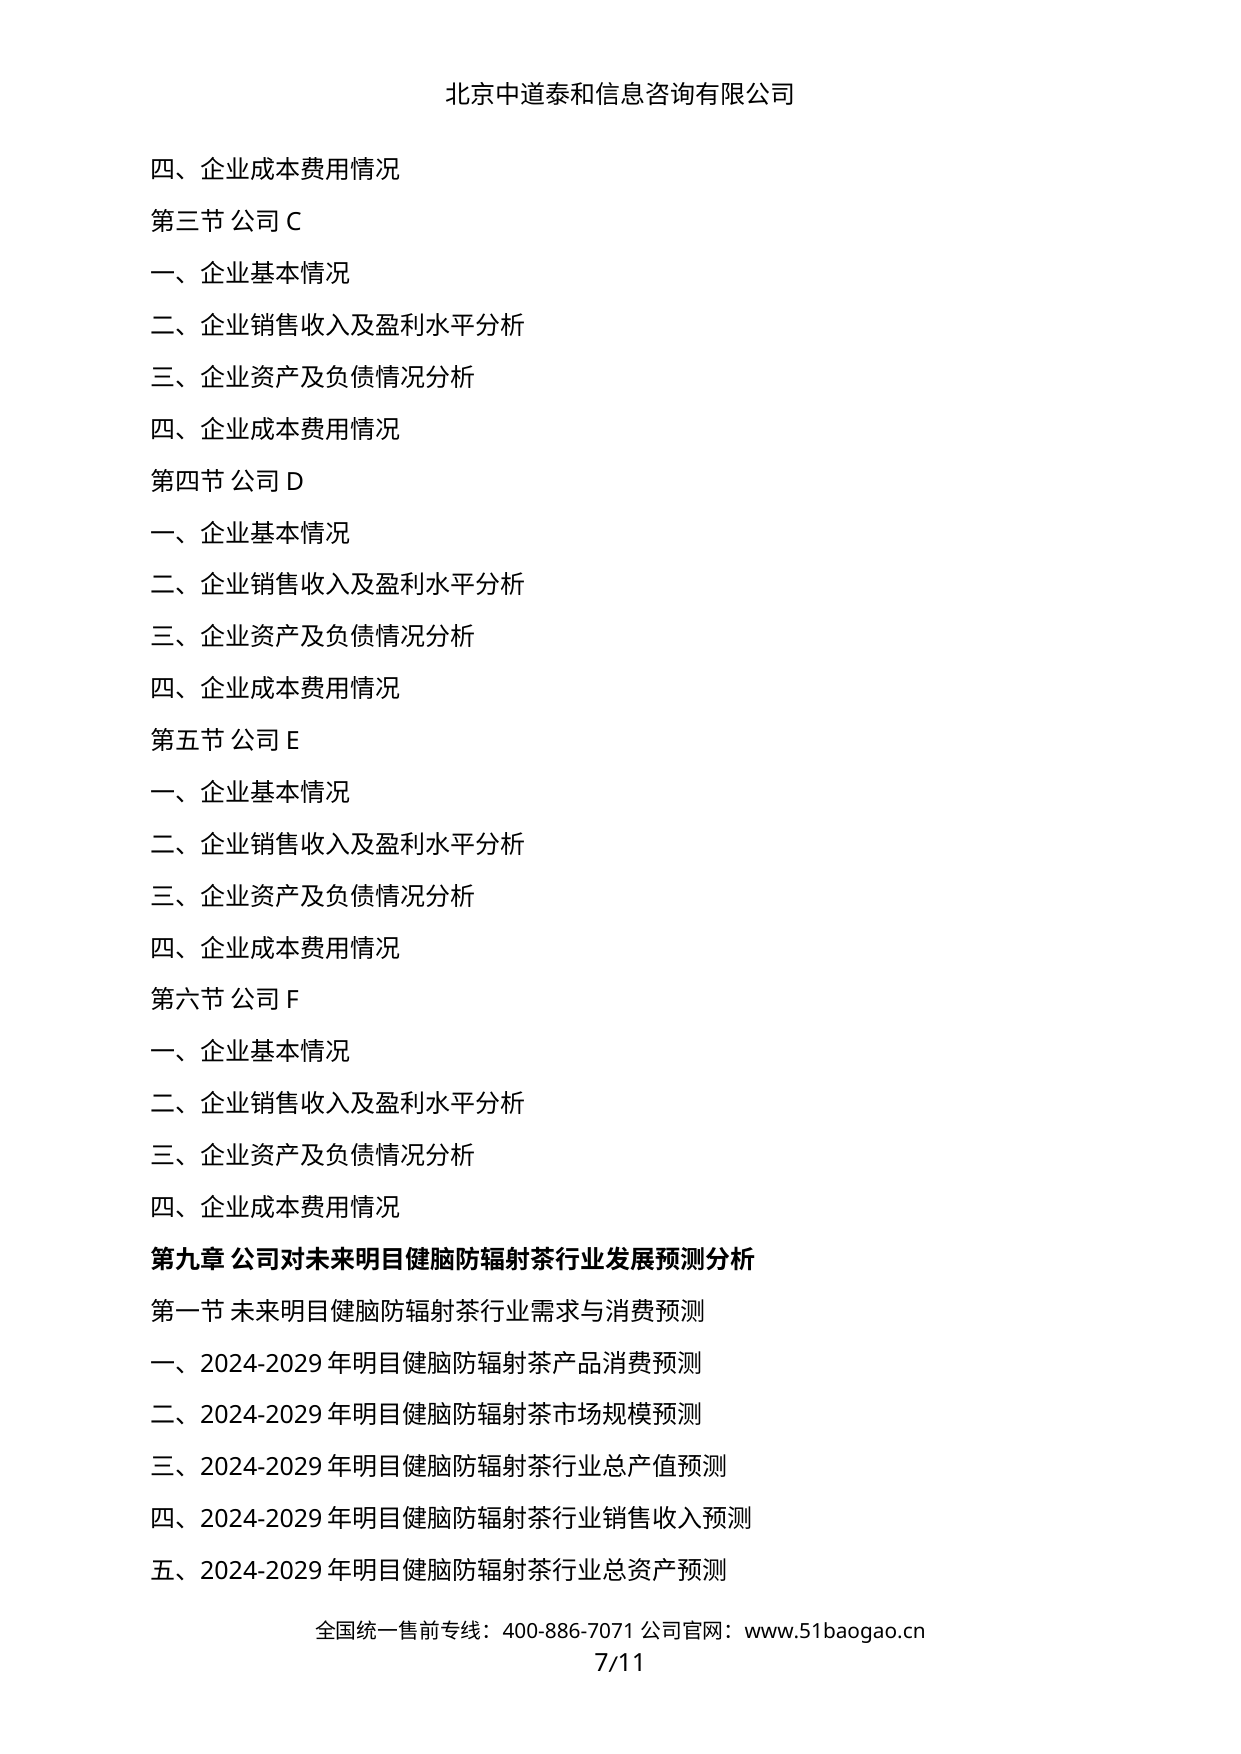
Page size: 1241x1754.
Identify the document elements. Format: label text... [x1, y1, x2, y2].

text 第一节 未来明目健脑防辐射茶行业需求与消费预测 [150, 1291, 1090, 1327]
text 一、企业基本情况 [150, 1032, 1090, 1068]
text 三、企业资产及负债情况分析 [150, 876, 1090, 912]
text 三、2024-2029年明目健脑防辐射茶行业总产值预测 [150, 1447, 1090, 1483]
text 四、企业成本费用情况 [150, 928, 1090, 964]
text 一、2024-2029年明目健脑防辐射茶产品消费预测 [150, 1343, 1090, 1379]
text 四、企业成本费用情况 [150, 150, 1090, 186]
text 二、企业销售收入及盈利水平分析 [150, 306, 1090, 342]
text 第三节 公司C [150, 202, 1090, 238]
text 四、企业成本费用情况 [150, 669, 1090, 705]
text 第九章 公司对未来明目健脑防辐射茶行业发展预测分析 [150, 1239, 1090, 1276]
text 第四节 公司D [150, 461, 1090, 497]
text 第六节 公司F [150, 980, 1090, 1016]
text 三、企业资产及负债情况分析 [150, 357, 1090, 394]
text 四、2024-2029年明目健脑防辐射茶行业销售收入预测 [150, 1499, 1090, 1535]
text 二、2024-2029年明目健脑防辐射茶市场规模预测 [150, 1395, 1090, 1431]
text 第五节 公司E [150, 721, 1090, 757]
text 四、企业成本费用情况 [150, 409, 1090, 446]
text 二、企业销售收入及盈利水平分析 [150, 824, 1090, 861]
text 三、企业资产及负债情况分析 [150, 1136, 1090, 1172]
text 二、企业销售收入及盈利水平分析 [150, 565, 1090, 601]
text 一、企业基本情况 [150, 254, 1090, 290]
text 一、企业基本情况 [150, 772, 1090, 809]
text 四、企业成本费用情况 [150, 1187, 1090, 1224]
text 一、企业基本情况 [150, 513, 1090, 549]
text 五、2024-2029年明目健脑防辐射茶行业总资产预测 [150, 1551, 1090, 1587]
text 二、企业销售收入及盈利水平分析 [150, 1084, 1090, 1120]
text 三、企业资产及负债情况分析 [150, 617, 1090, 653]
